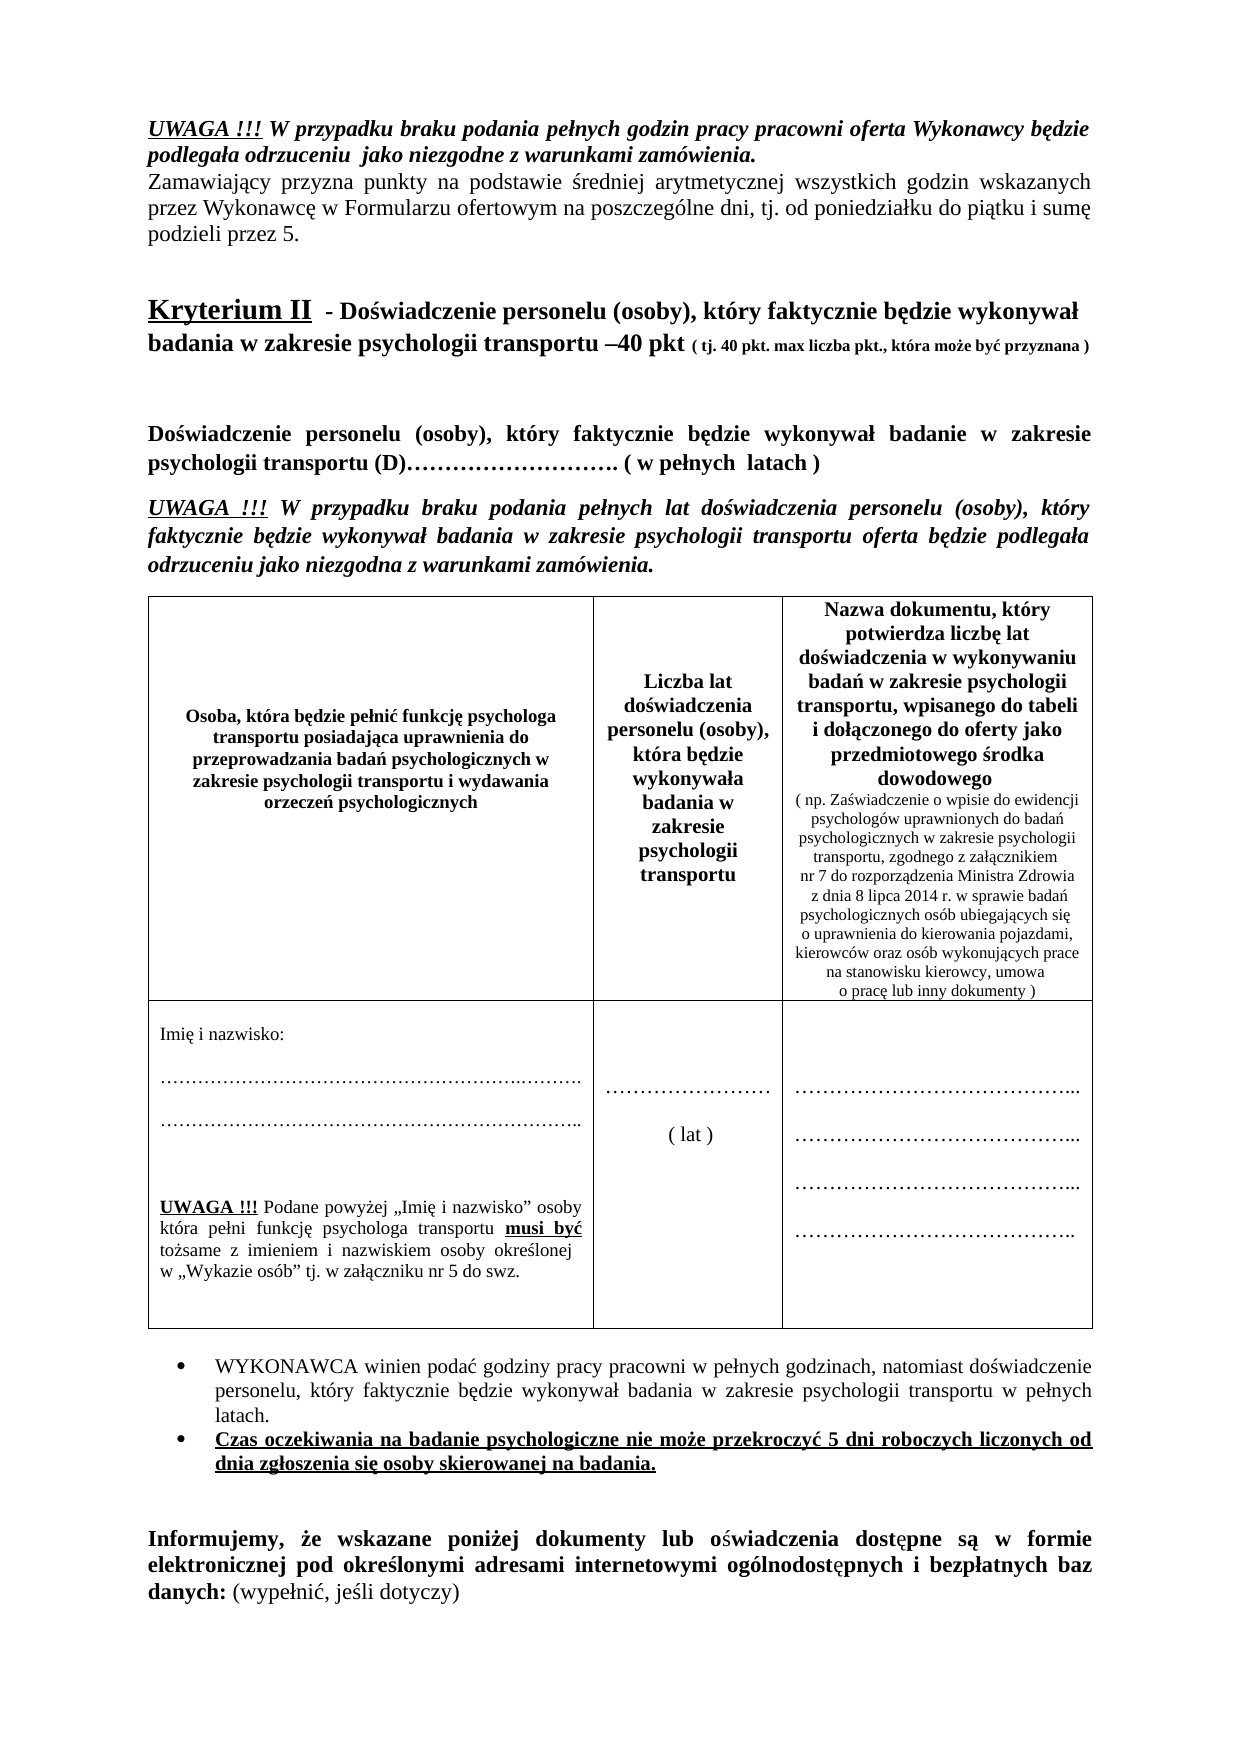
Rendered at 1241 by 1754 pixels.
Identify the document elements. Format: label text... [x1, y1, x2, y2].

text Informujemy, że wskazane poniżej dokumenty lub oświadczenia dostępne są w formie elektronicznej pod określonymi adresami internetowymi ogólnodostępnych i bezpłatnych baz danych: (wypełnić, jeśli dotyczy) [148, 1525, 1092, 1604]
text UWAGA !!! W przypadku braku podania pełnych godzin pracy pracowni oferta Wykonawcy będzie podlegała odrzuceniu jako niezgodne z warunkami zamówienia. [148, 115, 1092, 168]
text Kryterium II - Doświadczenie personelu (osoby), który faktycznie będzie wykonywał badania w zakresie psychologii transportu –40 pkt ( tj. 40 pkt. max liczba pkt., która może być przyznana ) [148, 292, 1092, 356]
table_header Liczba lat doświadczenia personelu (osoby), która będzie wykonywała badania w zakresie psychologii transportu [594, 597, 782, 1000]
table_cell Imię i nazwisko: ………………………………………………….………. ………………………………………………………….. UWAGA !!! Podane powyżej „Imię i nazwisko” osoby która pełni funkcję psychologa transportu musi być tożsame z imieniem i nazwiskiem osoby określonej w „Wykazie osób” tj. w załączniku nr 5 do swz. [149, 1001, 593, 1327]
text UWAGA !!! W przypadku braku podania pełnych lat doświadczenia personelu (osoby), który faktycznie będzie wykonywał badania w zakresie psychologii transportu oferta będzie podlegała odrzuceniu jako niezgodna z warunkami zamówienia. [148, 494, 1092, 577]
table_cell …………………………………... …………………………………... …………………………………... ………………………………….. [783, 1001, 1092, 1327]
table_header Osoba, która będzie pełnić funkcję psychologa transportu posiadająca uprawnienia do przeprowadzania badań psychologicznych w zakresie psychologii transportu i wydawania orzeczeń psychologicznych [149, 597, 593, 1000]
text Zamawiający przyzna punkty na podstawie średniej arytmetycznej wszystkich godzin wskazanych przez Wykonawcę w Formularzu ofertowym na poszczególne dni, tj. od poniedziałku do piątku i sumę podzieli przez 5. [148, 168, 1092, 247]
list Czas oczekiwania na badanie psychologiczne nie może przekroczyć 5 dni roboczych liczonych od dnia zgłoszenia się osoby skierowanej na badania. [177, 1427, 1092, 1475]
table_header Nazwa dokumentu, który potwierdza liczbę lat doświadczenia w wykonywaniu badań w zakresie psychologii transportu, wpisanego do tabeli i dołączonego do oferty jako przedmiotowego środka dowodowego ( np. Zaświadczenie o wpisie do ewidencji psychologów uprawnionych do badań psychologicznych w zakresie psychologii transportu, zgodnego z załącznikiem nr 7 do rozporządzenia Ministra Zdrowia z dnia 8 lipca 2014 r. w sprawie badań psychologicznych osób ubiegających się o uprawnienia do kierowania pojazdami, kierowców oraz osób wykonujących prace na stanowisku kierowcy, umowa o pracę lub inny dokumenty ) [783, 597, 1092, 1000]
table_cell …………………… ( lat ) [594, 1001, 782, 1327]
list WYKONAWCA winien podać godziny pracy pracowni w pełnych godzinach, natomiast doświadczenie personelu, który faktycznie będzie wykonywał badania w zakresie psychologii transportu w pełnych latach. [177, 1354, 1092, 1427]
text Doświadczenie personelu (osoby), który faktycznie będzie wykonywał badanie w zakresie psychologii transportu (D)………………………. ( w pełnych latach ) [148, 421, 1092, 475]
